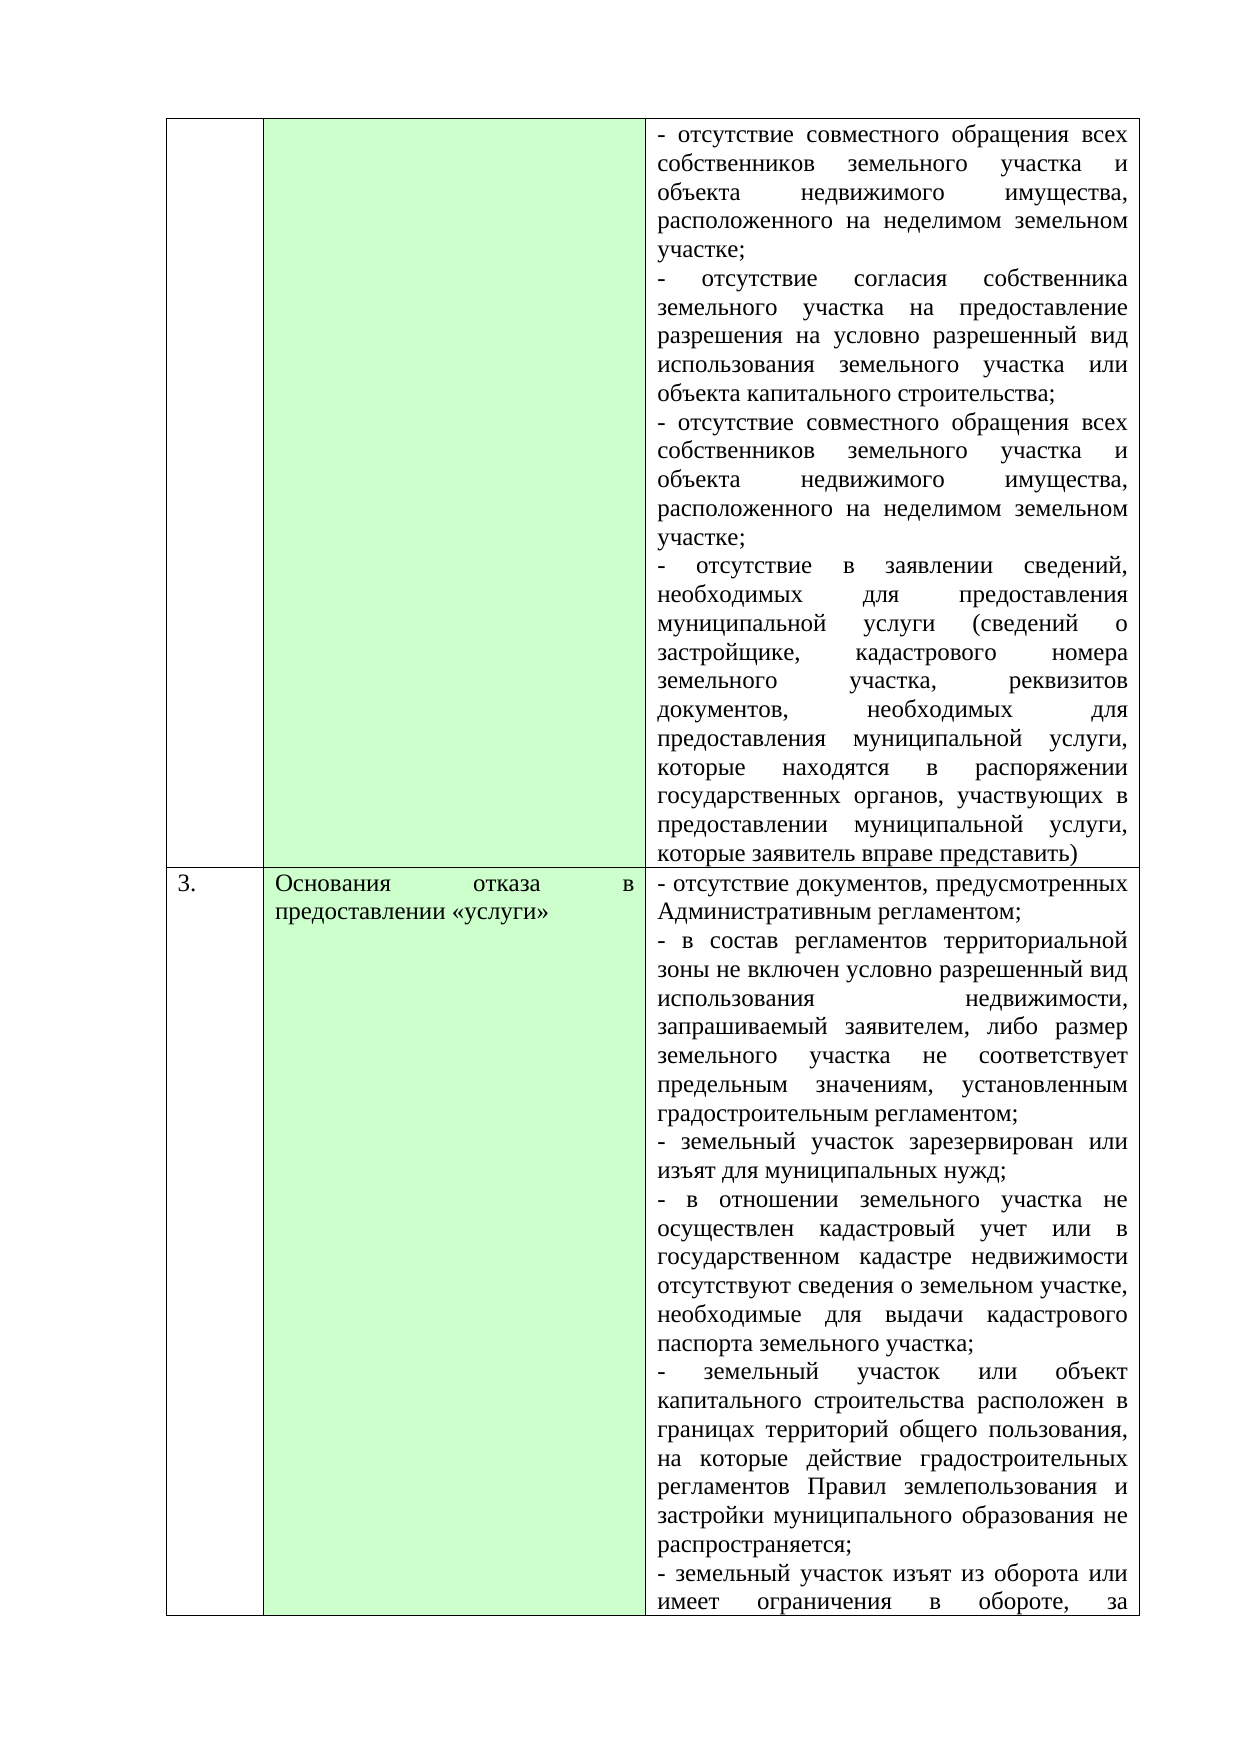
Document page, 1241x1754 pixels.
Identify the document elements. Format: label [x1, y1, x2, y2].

table_cell [167, 119, 263, 867]
table_cell [167, 868, 263, 1615]
table_cell [264, 119, 645, 867]
table_cell [646, 868, 1139, 1615]
table_cell [264, 868, 645, 1615]
table_cell [646, 119, 1139, 867]
